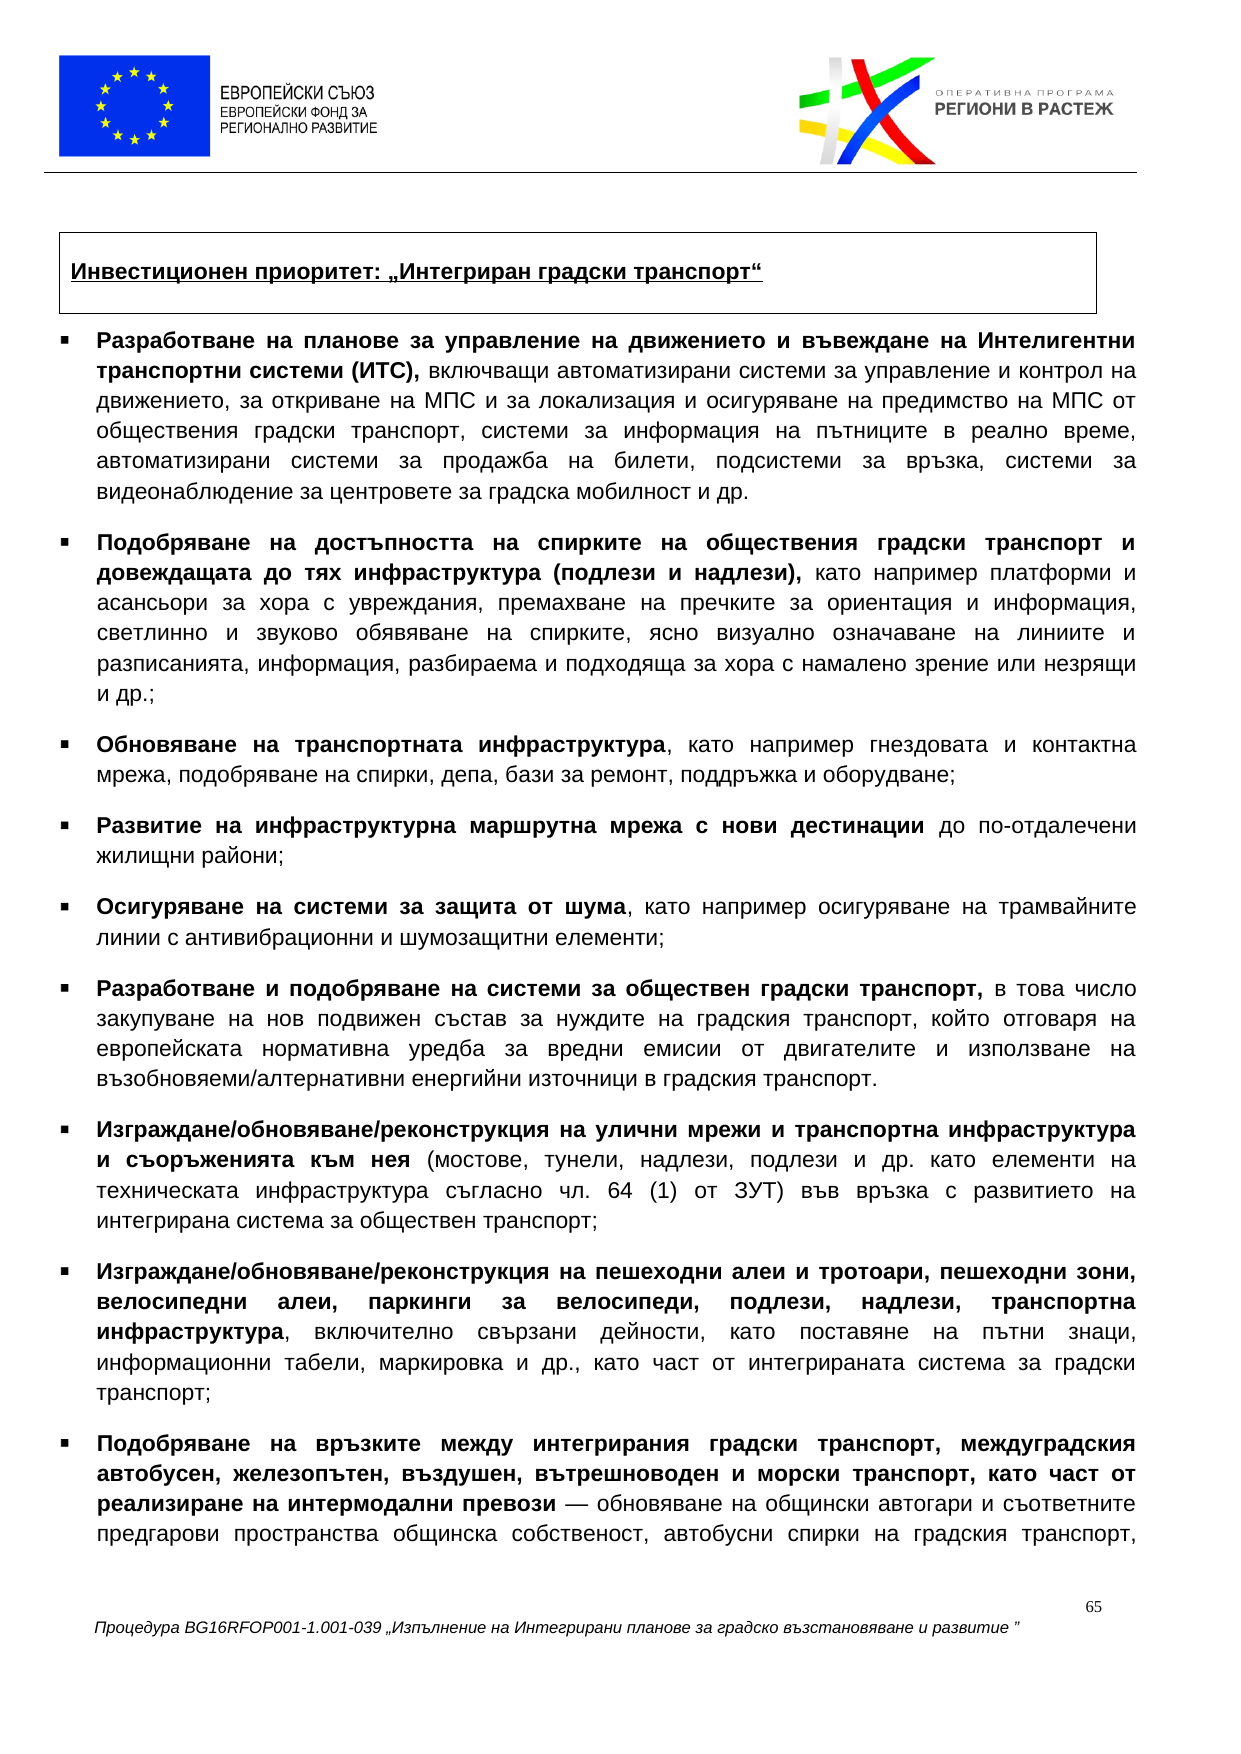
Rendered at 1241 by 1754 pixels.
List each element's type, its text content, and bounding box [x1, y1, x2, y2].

subtitle Обновяване на транспортната инфраструктура, като например гнездовата и контактна мрежа, подобряване на спирки, депа, бази за ремонт, поддръжка и оборудване; [59, 731, 1137, 787]
subtitle Развитие на инфраструктурна маршрутна мрежа с нови дестинации до по-отдалечени жилищни райони; [59, 812, 1137, 869]
picture [782, 48, 1137, 172]
table_header Инвестиционен приоритет: „Интегриран градски транспорт“ [60, 233, 1096, 313]
subtitle Осигуряване на системи за защита от шума, като например осигуряване на трамвайните линии с антивибрационни и шумозащитни елементи; [59, 893, 1137, 950]
subtitle Изграждане/обновяване/реконструкция на пешеходни алеи и тротоари, пешеходни зони, велосипедни алеи, паркинги за велосипеди, подлези, надлези, транспортна инфраструктура, включително свързани дейности, като поставяне на пътни знаци, информационни табели, маркировка и др., като част от интегрираната система за градски транспорт; [59, 1258, 1137, 1405]
subtitle Разработване на планове за управление на движението и въвеждане на Интелигентни транспортни системи (ИТС), включващи автоматизирани системи за управление и контрол на движението, за откриване на МПС и за локализация и осигуряване на предимство на МПС от обществения градски транспорт, системи за информация на пътниците в реално време, автоматизирани системи за продажба на билети, подсистеми за връзка, системи за видеонаблюдение за центровете за градска мобилност и др. [59, 327, 1137, 504]
subtitle Подобряване на достъпността на спирките на обществения градски транспорт и довеждащата до тях инфраструктура (подлези и надлези), като например платформи и асансьори за хора с увреждания, премахване на пречките за ориентация и информация, светлинно и звуково обявяване на спирките, ясно визуално означаване на линиите и разписанията, информация, разбираема и подходяща за хора с намалено зрение или незрящи и др.; [59, 529, 1137, 706]
picture [44, 44, 405, 170]
subtitle Изграждане/обновяване/реконструкция на улични мрежи и транспортна инфраструктура и съоръженията към нея (мостове, тунели, надлези, подлези и др. като елементи на техническата инфраструктура съгласно чл. 64 (1) от ЗУТ) във връзка с развитието на интегрирана система за обществен транспорт; [59, 1116, 1137, 1233]
subtitle Разработване и подобряване на системи за обществен градски транспорт, в това число закупуване на нов подвижен състав за нуждите на градския транспорт, който отговаря на европейската нормативна уредба за вредни емисии от двигателите и използване на възобновяеми/алтернативни енергийни източници в градския транспорт. [59, 974, 1137, 1092]
